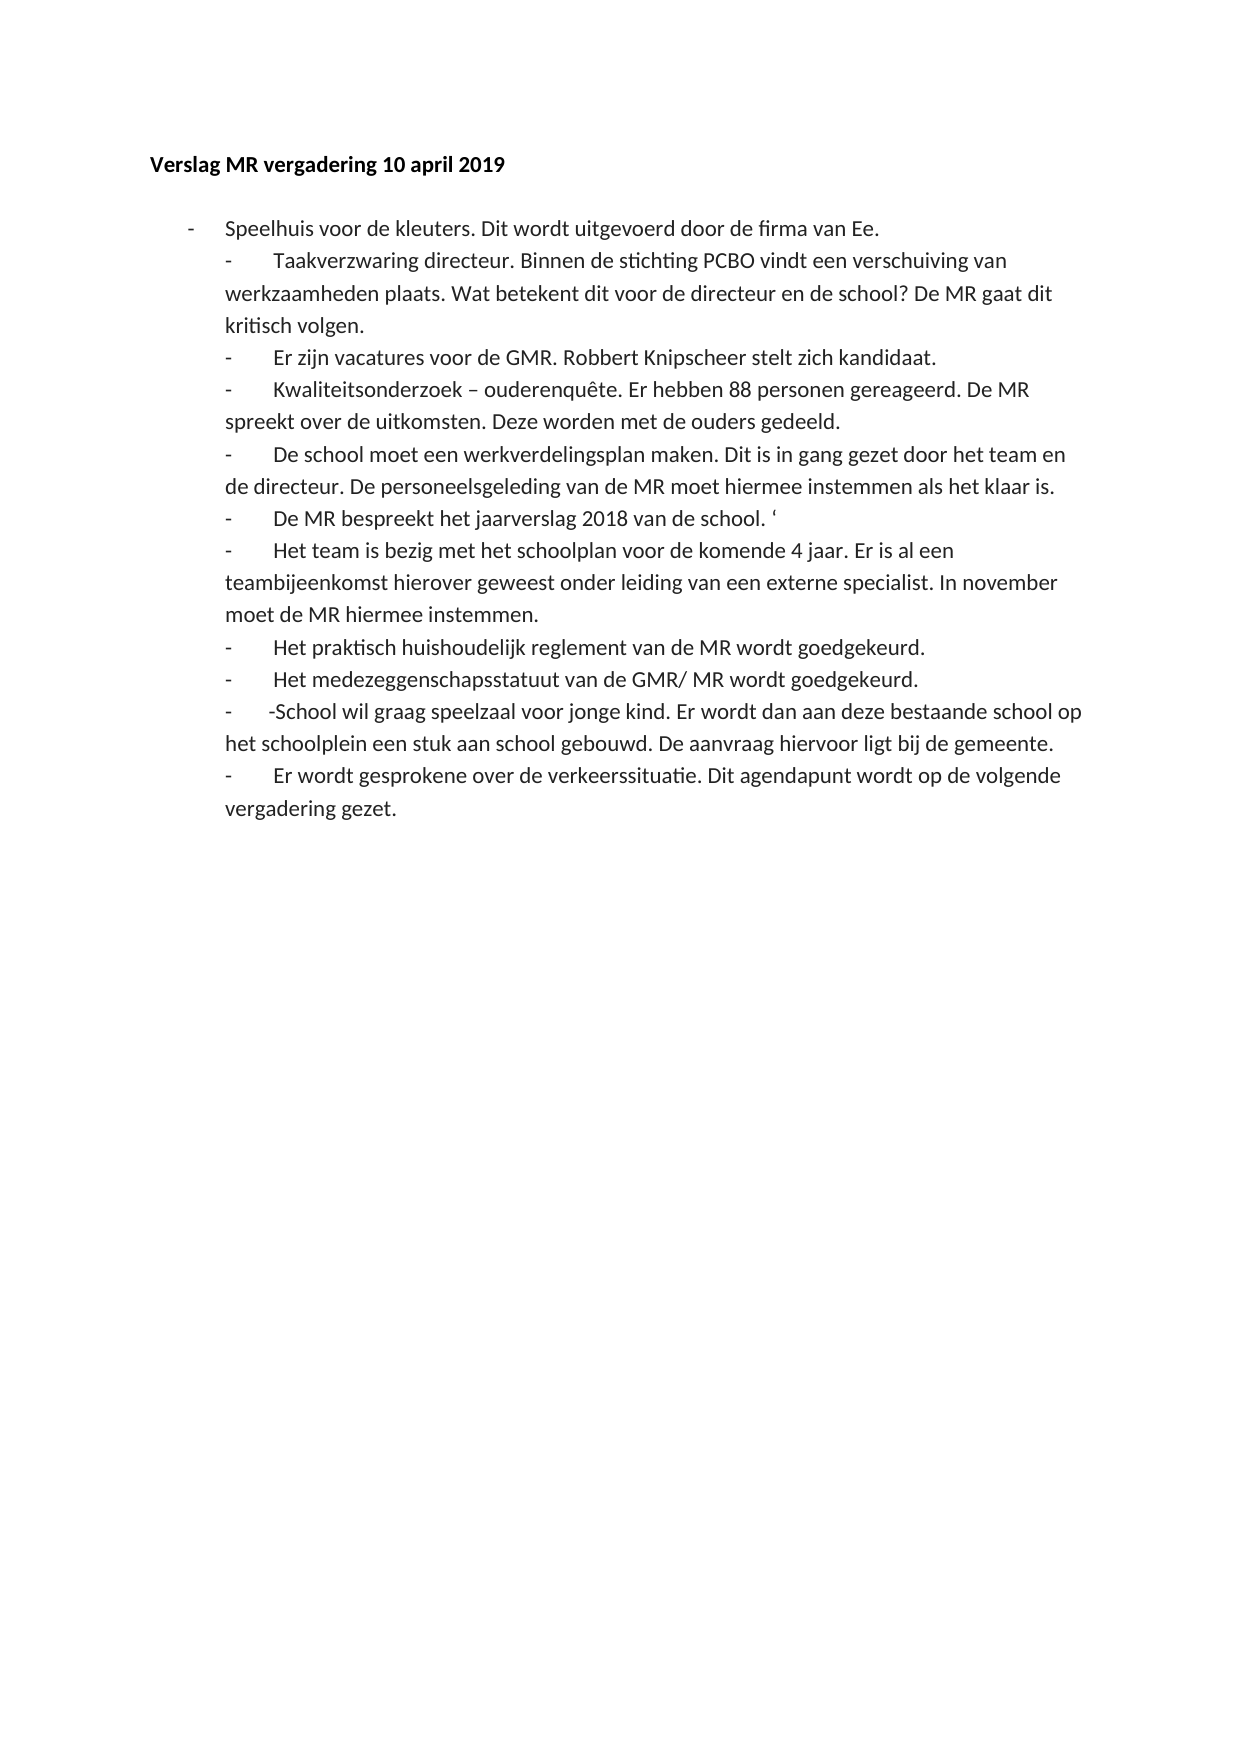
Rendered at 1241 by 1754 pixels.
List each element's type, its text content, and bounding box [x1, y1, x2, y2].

text - -School wil graag speelzaal voor jonge kind. Er wordt dan aan deze bestaande school op het schoolplein een stuk aan school gebouwd. De aanvraag hiervoor ligt bij de gemeente. [225, 697, 1090, 757]
text - Er zijn vacatures voor de GMR. Robbert Knipscheer stelt zich kandidaat. [225, 343, 1090, 371]
text - Er wordt gesprokene over de verkeerssituatie. Dit agendapunt wordt op de volgende vergadering gezet. [225, 762, 1090, 822]
text - Kwaliteitsonderzoek – ouderenquête. Er hebben 88 personen gereageerd. De MR spreekt over de uitkomsten. Deze worden met de ouders gedeeld. [225, 375, 1090, 436]
text - Het team is bezig met het schoolplan voor de komende 4 jaar. Er is al een teambijeenkomst hierover geweest onder leiding van een externe specialist. In november moet de MR hiermee instemmen. [225, 536, 1090, 629]
text - Het praktisch huishoudelijk reglement van de MR wordt goedgekeurd. [225, 633, 1090, 661]
text - De school moet een werkverdelingsplan maken. Dit is in gang gezet door het team en de directeur. De personeelsgeleding van de MR moet hiermee instemmen als het klaar is. [225, 440, 1090, 500]
text - Het medezeggenschapsstatuut van de GMR/ MR wordt goedgekeurd. [225, 665, 1090, 693]
list Speelhuis voor de kleuters. Dit wordt uitgevoerd door de firma van Ee. [187, 214, 1090, 242]
text Verslag MR vergadering 10 april 2019 [150, 150, 1090, 178]
text - Taakverzwaring directeur. Binnen de stichting PCBO vindt een verschuiving van werkzaamheden plaats. Wat betekent dit voor de directeur en de school? De MR gaat dit kritisch volgen. [225, 247, 1090, 339]
text - De MR bespreekt het jaarverslag 2018 van de school. ‘ [225, 504, 1090, 532]
